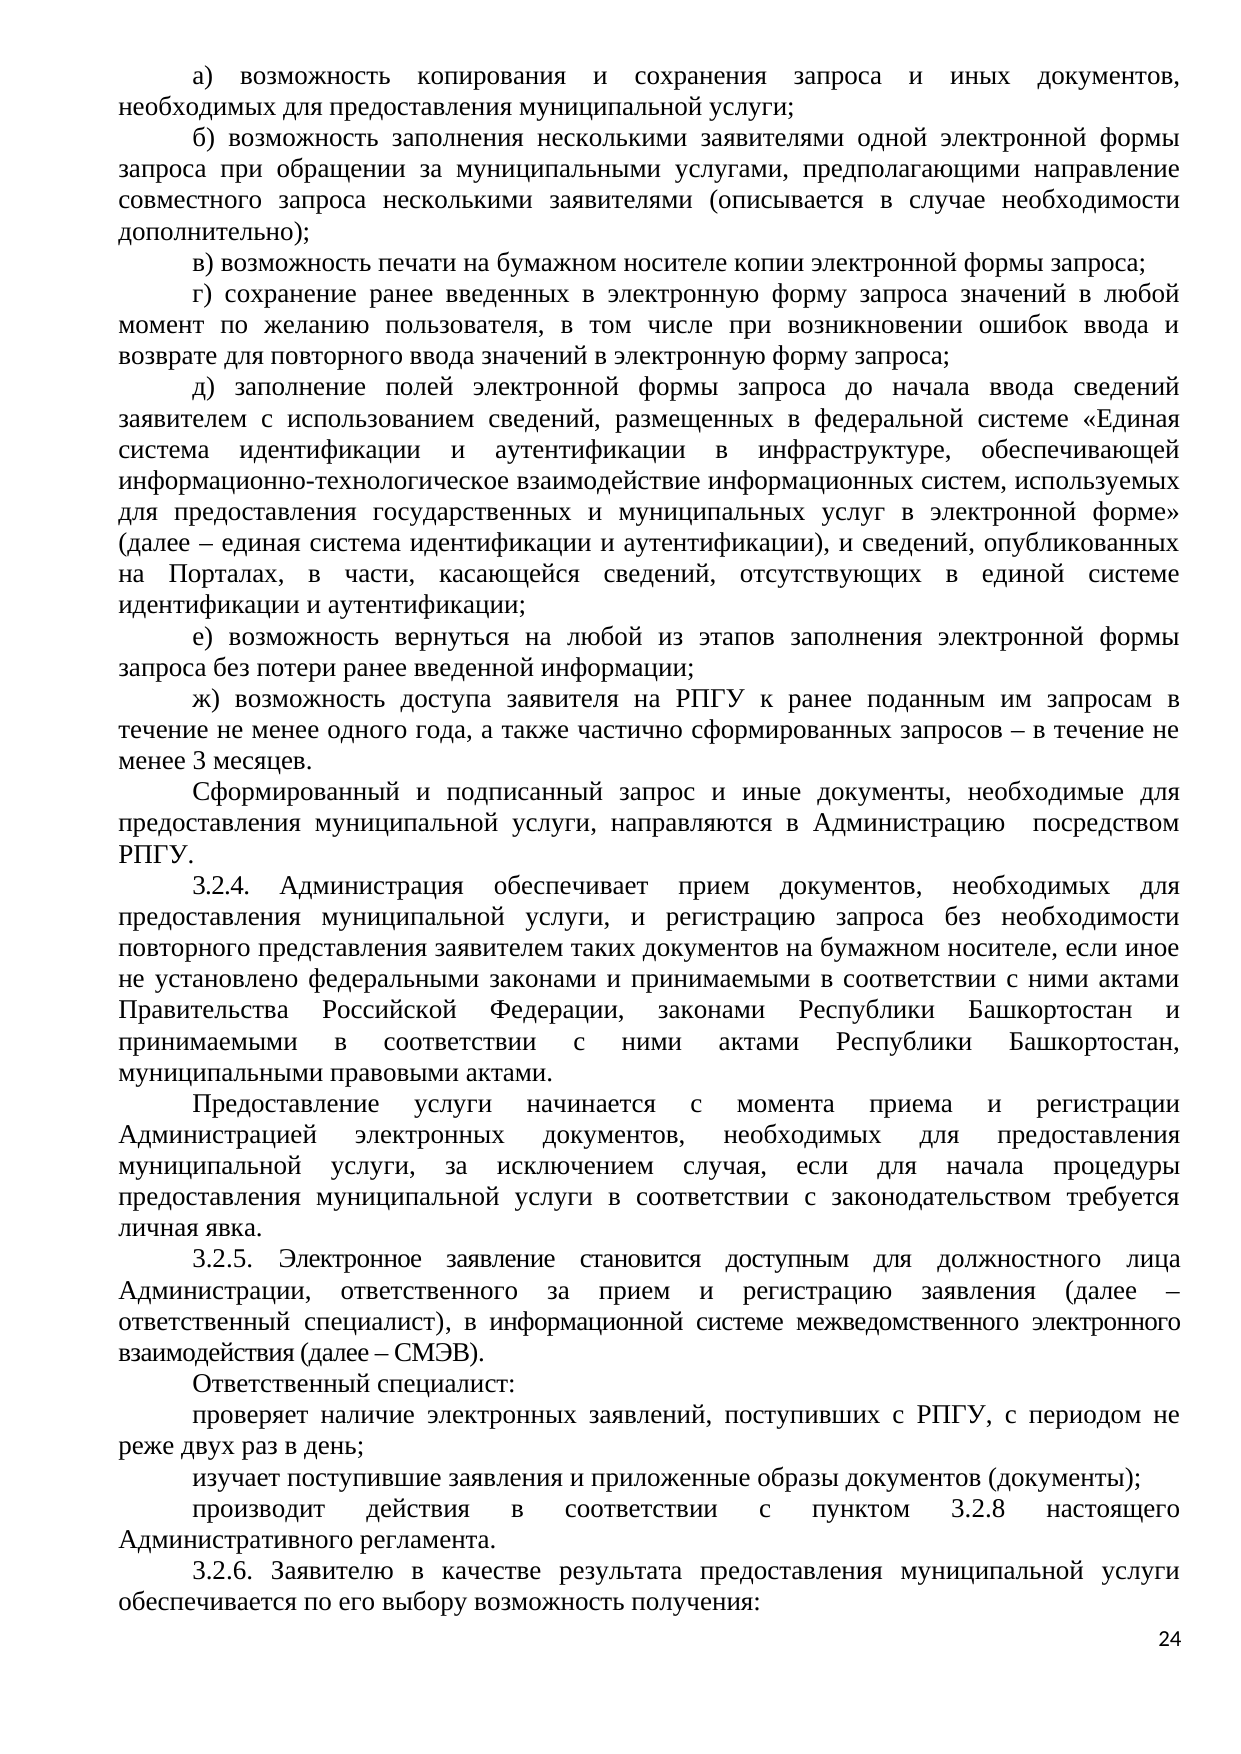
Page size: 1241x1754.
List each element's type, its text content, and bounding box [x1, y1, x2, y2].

text б) возможность заполнения несколькими заявителями одной электронной формы запроса при обращении за муниципальными услугами, предполагающими направление совместного запроса несколькими заявителями (описывается в случае необходимости дополнительно); [118, 121, 1181, 246]
text изучает поступившие заявления и приложенные образы документов (документы); [118, 1461, 1181, 1492]
text ж) возможность доступа заявителя на РПГУ к ранее поданным им запросам в течение не менее одного года, а также частично сформированных запросов – в течение не менее 3 месяцев. [118, 682, 1181, 775]
text г) сохранение ранее введенных в электронную форму запроса значений в любой момент по желанию пользователя, в том числе при возникновении ошибок ввода и возврате для повторного ввода значений в электронную форму запроса; [118, 277, 1181, 371]
text проверяет наличие электронных заявлений, поступивших с РПГУ, с периодом не реже двух раз в день; [118, 1398, 1181, 1461]
text Сформированный и подписанный запрос и иные документы, необходимые для предоставления муниципальной услуги, направляются в Администрацию посредством РПГУ. [118, 775, 1181, 869]
text 3.2.4. Администрация обеспечивает прием документов, необходимых для предоставления муниципальной услуги, и регистрацию запроса без необходимости повторного представления заявителем таких документов на бумажном носителе, если иное не установлено федеральными законами и принимаемыми в соответствии с ними актами Правительства Российской Федерации, законами Республики Башкортостан и принимаемыми в соответствии с ними актами Республики Башкортостан, муниципальными правовыми актами. [118, 869, 1181, 1087]
text 3.2.5. Электронное заявление становится доступным для должностного лица Администрации, ответственного за прием и регистрацию заявления (далее – ответственный специалист), в информационной системе межведомственного электронного взаимодействия (далее – СМЭВ). [118, 1243, 1181, 1367]
text 3.2.6. Заявителю в качестве результата предоставления муниципальной услуги обеспечивается по его выбору возможность получения: [118, 1554, 1181, 1616]
text Предоставление услуги начинается с момента приема и регистрации Администрацией электронных документов, необходимых для предоставления муниципальной услуги, за исключением случая, если для начала процедуры предоставления муниципальной услуги в соответствии с законодательством требуется личная явка. [118, 1087, 1181, 1243]
text е) возможность вернуться на любой из этапов заполнения электронной формы запроса без потери ранее введенной информации; [118, 620, 1181, 682]
text а) возможность копирования и сохранения запроса и иных документов, необходимых для предоставления муниципальной услуги; [118, 59, 1181, 121]
text д) заполнение полей электронной формы запроса до начала ввода сведений заявителем с использованием сведений, размещенных в федеральной системе «Единая система идентификации и аутентификации в инфраструктуре, обеспечивающей информационно-технологическое взаимодействие информационных систем, используемых для предоставления государственных и муниципальных услуг в электронной форме» (далее – единая система идентификации и аутентификации), и сведений, опубликованных на Порталах, в части, касающейся сведений, отсутствующих в единой системе идентификации и аутентификации; [118, 371, 1181, 620]
text Ответственный специалист: [118, 1367, 1181, 1398]
text производит действия в соответствии с пунктом 3.2.8 настоящего Административного регламента. [118, 1492, 1181, 1554]
text в) возможность печати на бумажном носителе копии электронной формы запроса; [118, 246, 1181, 277]
